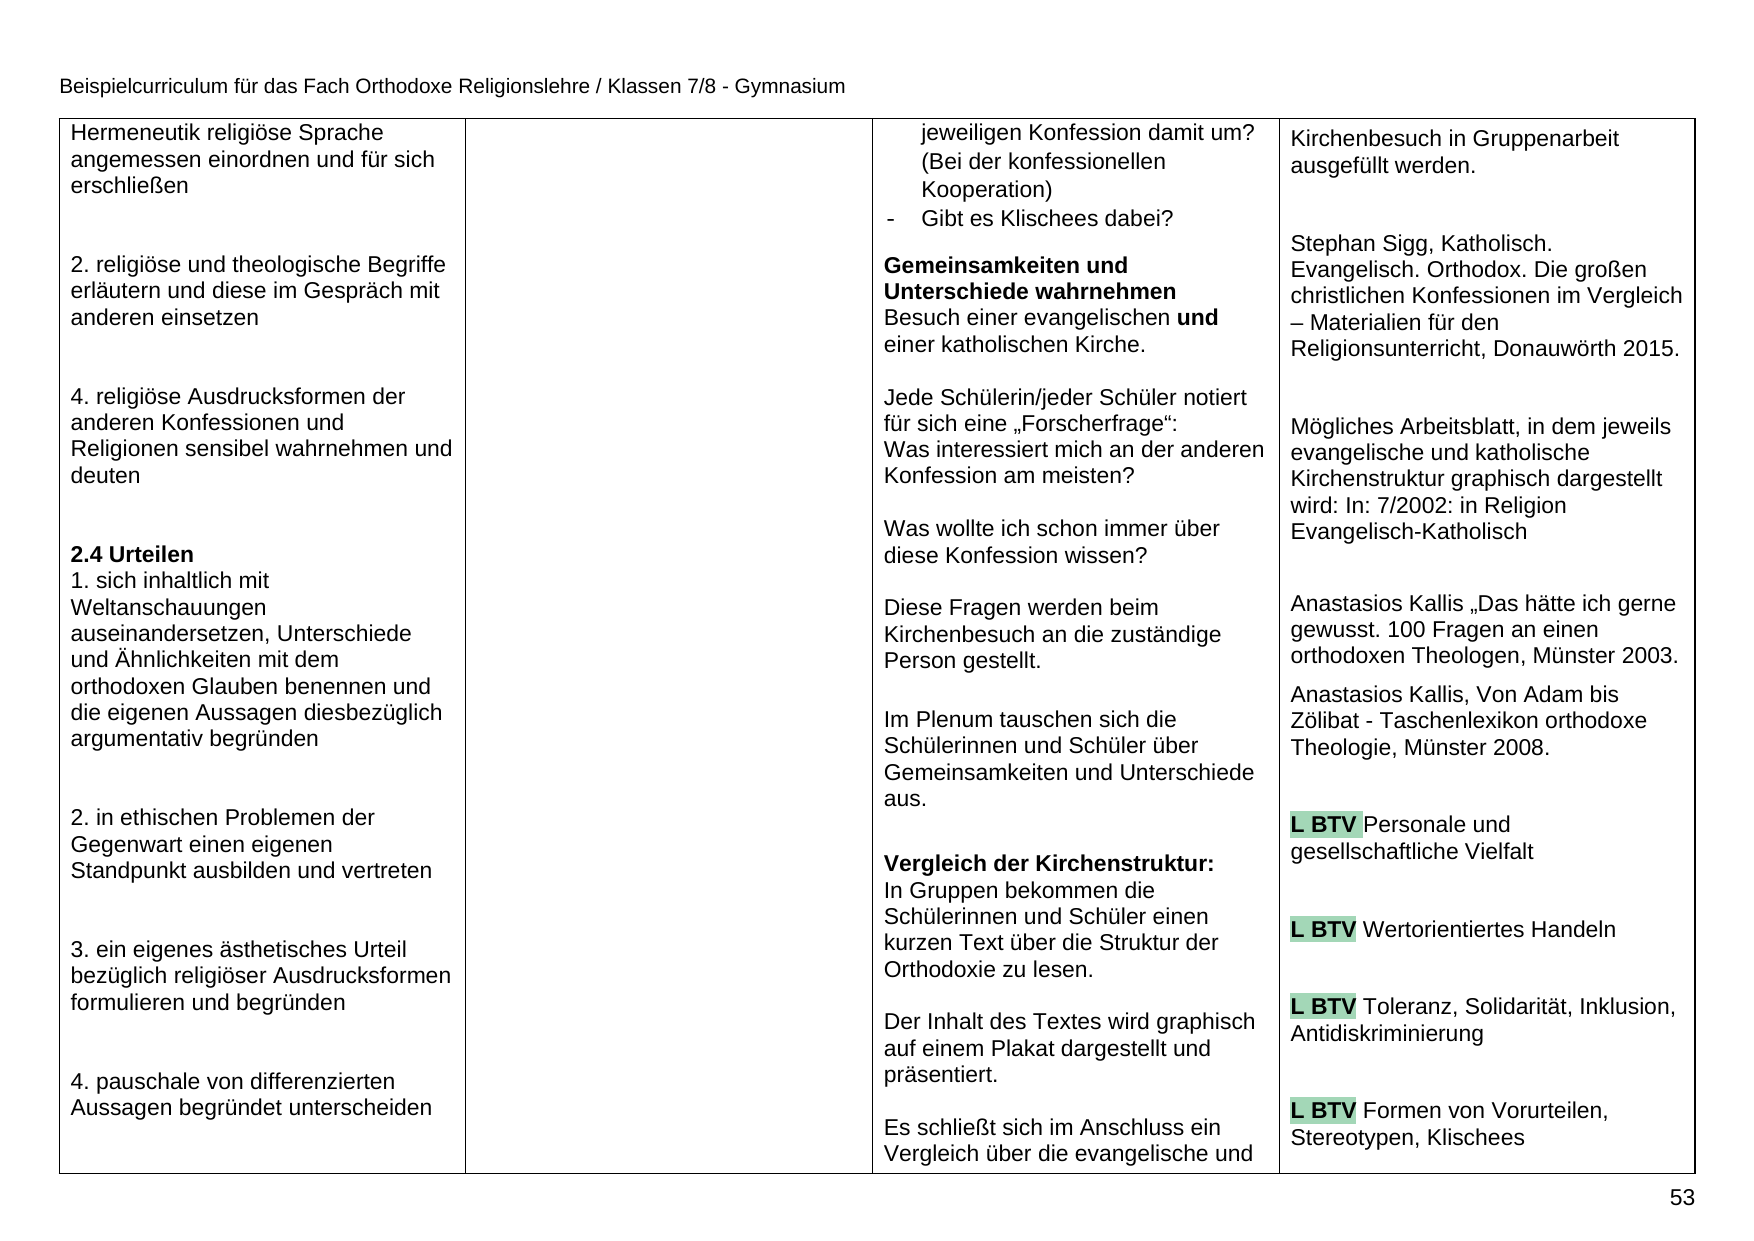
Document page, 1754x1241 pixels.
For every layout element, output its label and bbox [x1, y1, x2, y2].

table_cell [60, 119, 465, 1173]
table_cell [466, 119, 872, 1173]
